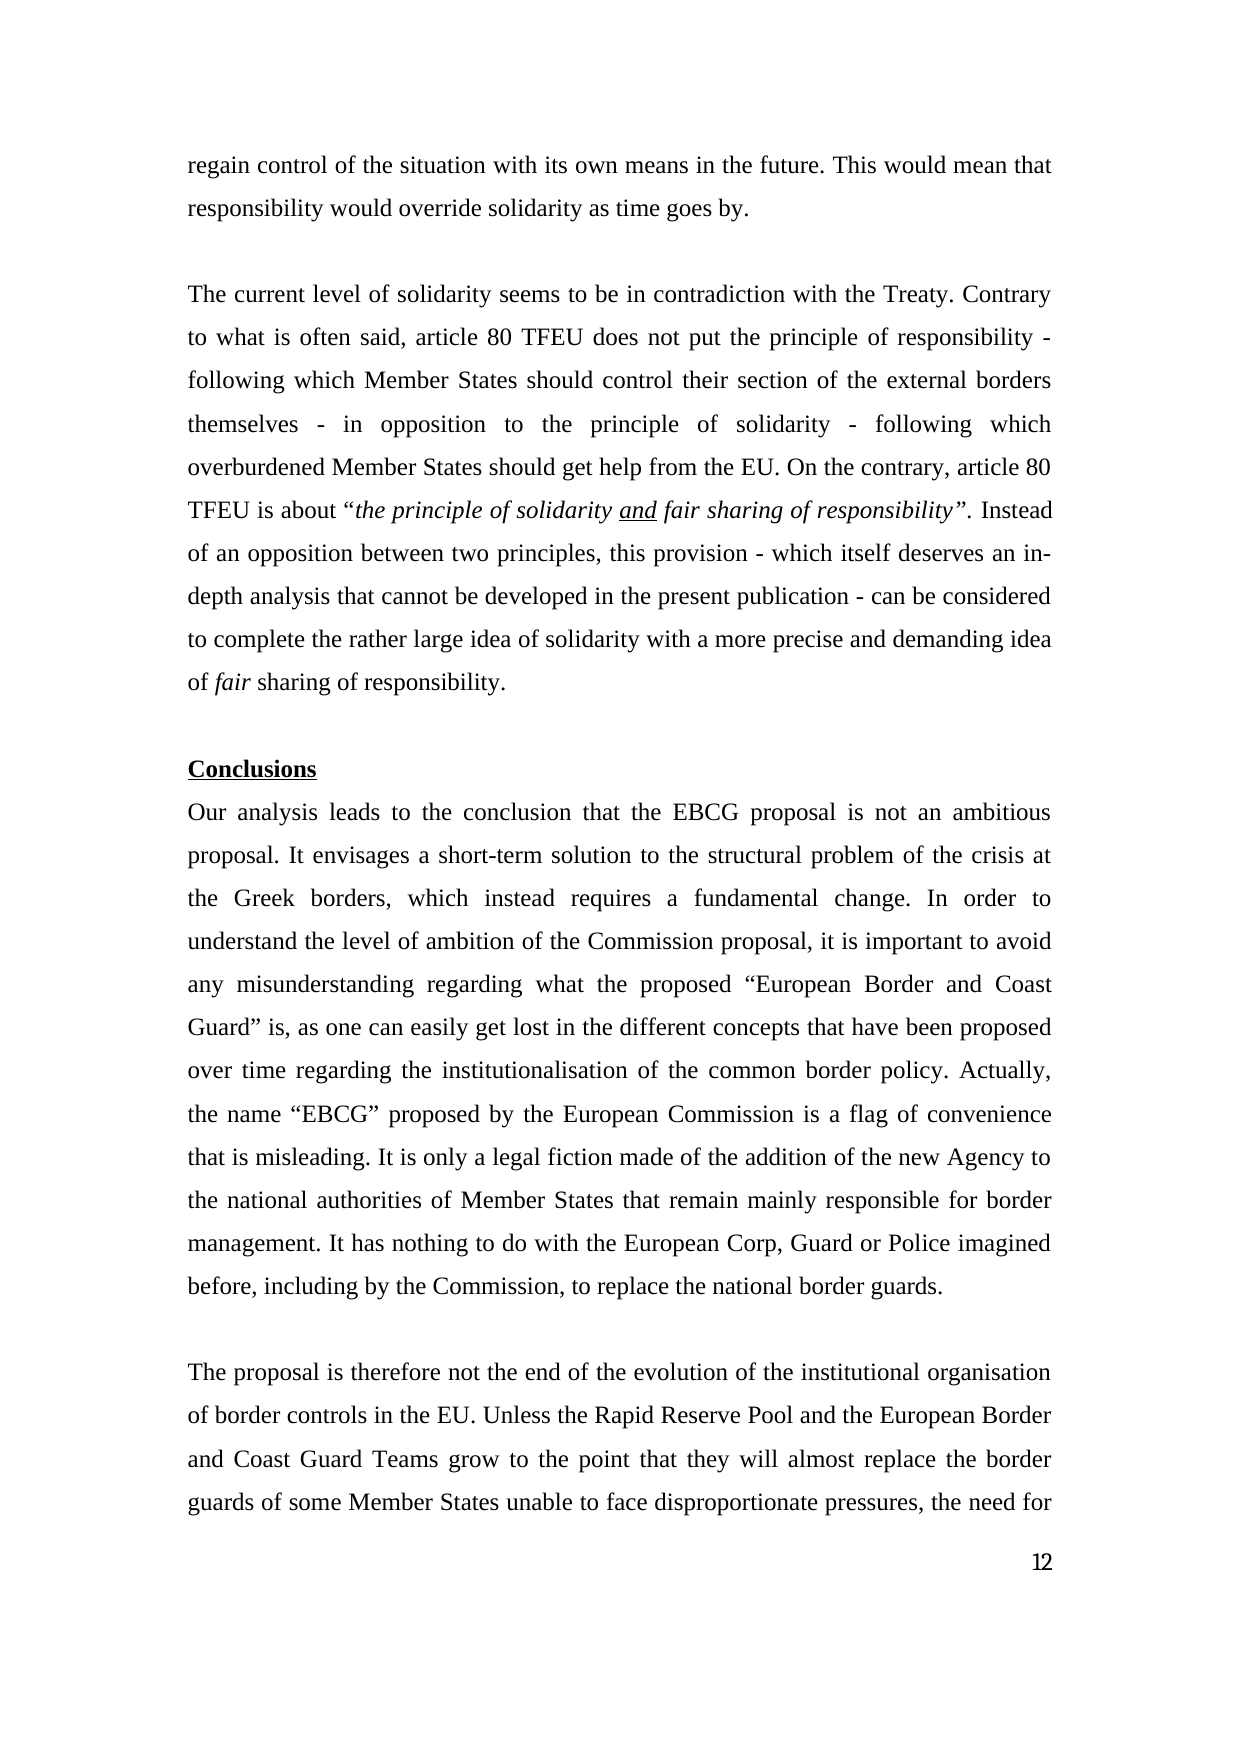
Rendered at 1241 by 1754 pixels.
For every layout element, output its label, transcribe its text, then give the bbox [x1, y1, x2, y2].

text Conclusions [187, 754, 1053, 782]
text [187, 1357, 1053, 1516]
text The current level of solidarity seems to be in contradiction with the Treaty. Contrary to what is often said, article 80 TFEU does not put the principle of responsibility - following which Member States should control their section of the external borders themselves - in opposition to the principle of solidarity - following which overburdened Member States should get help from the EU. On the contrary, article 80 TFEU is about “the principle of solidarity and fair sharing of responsibility”. Instead of an opposition between two principles, this provision - which itself deserves an in-depth analysis that cannot be developed in the present publication - can be considered to complete the rather large idea of solidarity with a more precise and demanding idea of fair sharing of responsibility. [187, 279, 1053, 696]
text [187, 150, 1053, 222]
text Our analysis leads to the conclusion that the EBCG proposal is not an ambitious proposal. It envisages a short-term solution to the structural problem of the crisis at the Greek borders, which instead requires a fundamental change. In order to understand the level of ambition of the Commission proposal, it is important to avoid any misunderstanding regarding what the proposed “European Border and Coast Guard” is, as one can easily get lost in the different concepts that have been proposed over time regarding the institutionalisation of the common border policy. Actually, the name “EBCG” proposed by the European Commission is a flag of convenience that is misleading. It is only a legal fiction made of the addition of the new Agency to the national authorities of Member States that remain mainly responsible for border management. It has nothing to do with the European Corp, Guard or Police imagined before, including by the Commission, to replace the national border guards. [187, 797, 1053, 1300]
